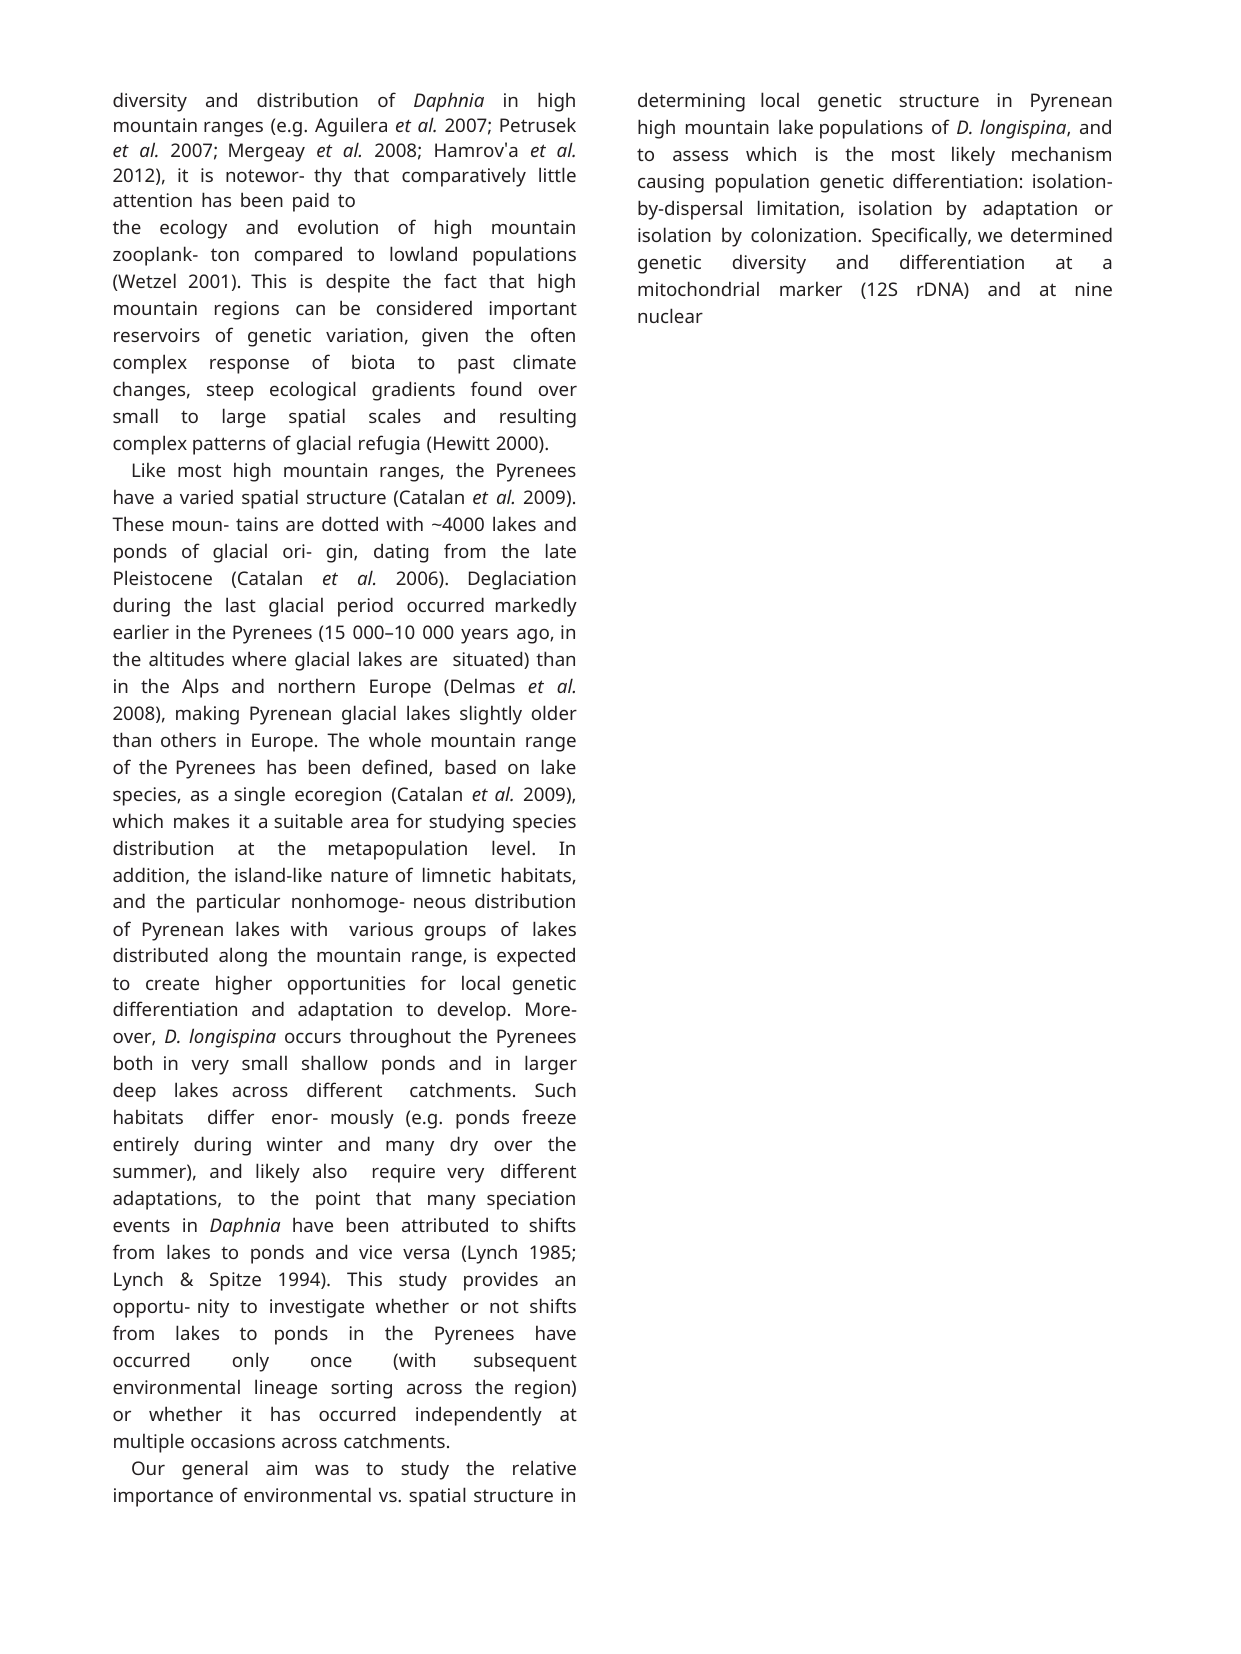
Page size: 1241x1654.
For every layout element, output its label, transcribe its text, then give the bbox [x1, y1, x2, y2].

text diversity and distribution of Daphnia in high mountain ranges (e.g. Aguilera et al. 2007; Petrusek et al. 2007; Mergeay et al. 2008; Hamrov'a et al. 2012), it is notewor- thy that comparatively little attention has been paid to [112, 87, 577, 212]
text Our general aim was to study the relative importance of environmental vs. spatial structure in determining local genetic structure in Pyrenean high mountain lake populations of D. longispina, and to assess which is the most likely mechanism causing population genetic differentiation: isolation-by-dispersal limitation, isolation by adaptation or isolation by colonization. Specifically, we determined genetic diversity and differentiation at a mitochondrial marker (12S rDNA) and at nine nuclear [637, 87, 1113, 329]
text the ecology and evolution of high mountain zooplank- ton compared to lowland populations (Wetzel 2001). This is despite the fact that high mountain regions can be considered important reservoirs of genetic variation, given the often complex response of biota to past climate changes, steep ecological gradients found over small to large spatial scales and resulting complex patterns of glacial refugia (Hewitt 2000). [112, 214, 577, 456]
text Like most high mountain ranges, the Pyrenees have a varied spatial structure (Catalan et al. 2009). These moun- tains are dotted with ~4000 lakes and ponds of glacial ori- gin, dating from the late Pleistocene (Catalan et al. 2006). Deglaciation during the last glacial period occurred markedly earlier in the Pyrenees (15 000–10 000 years ago, in the altitudes where glacial lakes are situated) than in the Alps and northern Europe (Delmas et al. 2008), making Pyrenean glacial lakes slightly older than others in Europe. The whole mountain range of the Pyrenees has been defined, based on lake species, as a single ecoregion (Catalan et al. 2009), which makes it a suitable area for studying species distribution at the metapopulation level. In addition, the island-like nature of limnetic habitats, and the particular nonhomoge- neous distribution of Pyrenean lakes with various groups of lakes distributed along the mountain range, is expected to create higher opportunities for local genetic differentiation and adaptation to develop. More- over, D. longispina occurs throughout the Pyrenees both in very small shallow ponds and in larger deep lakes across different catchments. Such habitats differ enor- mously (e.g. ponds freeze entirely during winter and many dry over the summer), and likely also require very different adaptations, to the point that many speciation events in Daphnia have been attributed to shifts from lakes to ponds and vice versa (Lynch 1985; Lynch & Spitze 1994). This study provides an opportu- nity to investigate whether or not shifts from lakes to ponds in the Pyrenees have occurred only once (with subsequent environmental lineage sorting across the region) or whether it has occurred independently at multiple occasions across catchments. [112, 457, 577, 1454]
